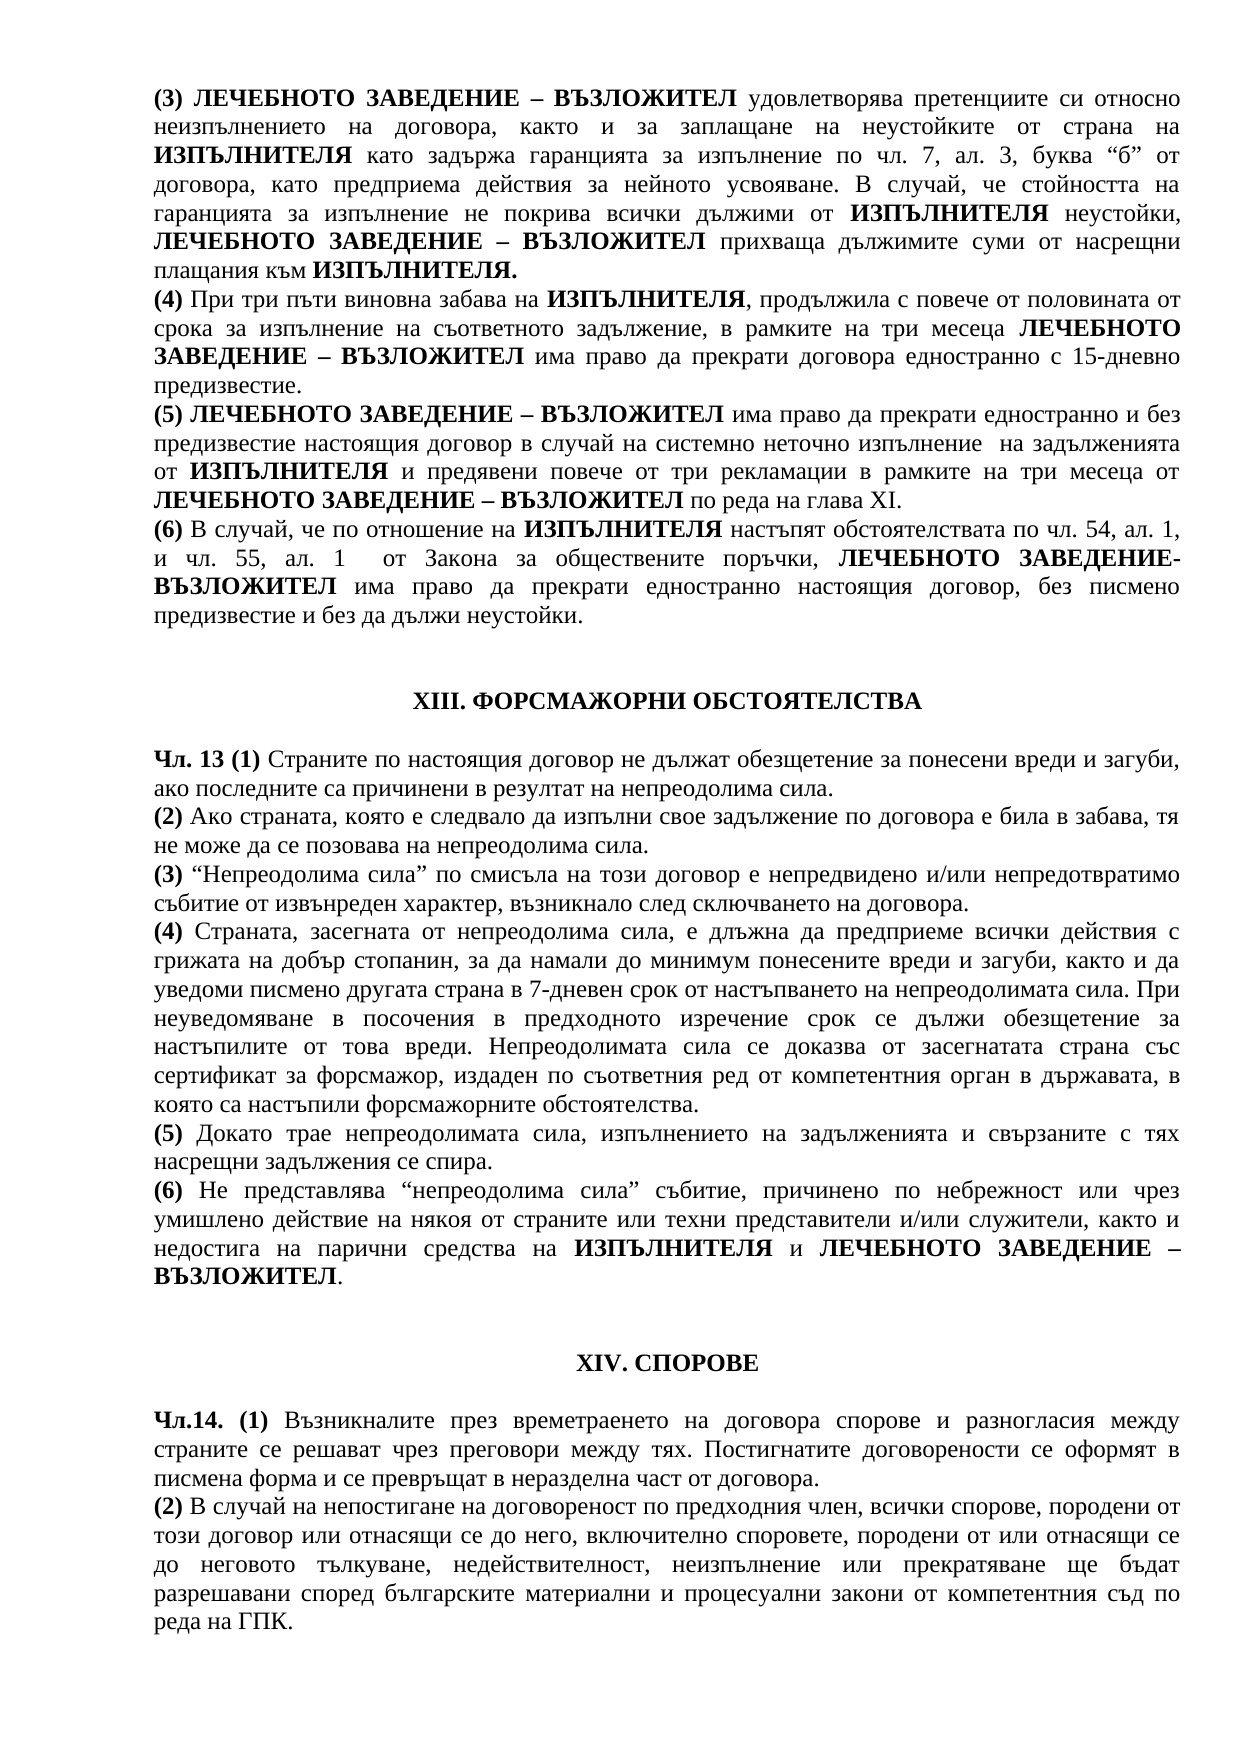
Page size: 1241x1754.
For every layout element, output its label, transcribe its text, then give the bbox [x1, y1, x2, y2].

text (2) Ако страната, която е следвало да изпълни свое задължение по договора е била в забава, тя не може да се позовава на непреодолима сила. [153, 801, 1181, 859]
text (6) В случай, че по отношение на ИЗПЪЛНИТЕЛЯ настъпят обстоятелствата по чл. 54, ал. 1, и чл. 55, ал. 1 от Закона за обществените поръчки, ЛЕЧЕБНОТО ЗАВЕДЕНИЕ- ВЪЗЛОЖИТЕЛ има право да прекрати едностранно настоящия договор, без писмено предизвестие и без да дължи неустойки. [153, 514, 1181, 629]
text (4) При три пъти виновна забава на ИЗПЪЛНИТЕЛЯ, продължила с повече от половината от срока за изпълнение на съответното задължение, в рамките на три месеца ЛЕЧЕБНОТО ЗАВЕДЕНИЕ – ВЪЗЛОЖИТЕЛ има право да прекрати договора едностранно с 15-дневно предизвестие. [153, 284, 1181, 399]
text Чл.14. (1) Възникналите през времетраенето на договора спорове и разногласия между страните се решават чрез преговори между тях. Постигнатите договорености се оформят в писмена форма и се превръщат в неразделна част от договора. [153, 1405, 1181, 1491]
text (6) Не представлява “непреодолима сила” събитие, причинено по небрежност или чрез умишлено действие на някоя от страните или техни представители и/или служители, както и недостига на парични средства на ИЗПЪЛНИТЕЛЯ и ЛЕЧЕБНОТО ЗАВЕДЕНИЕ – ВЪЗЛОЖИТЕЛ. [153, 1175, 1181, 1290]
text XIII. ФОРСМАЖОРНИ ОБСТОЯТЕЛСТВА [153, 686, 1181, 715]
text (3) “Непреодолима сила” по смисъла на този договор е непредвидено и/или непредотвратимо събитие от извънреден характер, възникнало след сключването на договора. [153, 859, 1181, 916]
text (3) ЛЕЧЕБНОТО ЗАВЕДЕНИЕ – ВЪЗЛОЖИТЕЛ удовлетворява претенциите си относно неизпълнението на договора, както и за заплащане на неустойките от страна на ИЗПЪЛНИТЕЛЯ като задържа гаранцията за изпълнение по чл. 7, ал. 3, буква “б” от договора, като предприема действия за нейното усвояване. В случай, че стойността на гаранцията за изпълнение не покрива всички дължими от ИЗПЪЛНИТЕЛЯ неустойки, ЛЕЧЕБНОТО ЗАВЕДЕНИЕ – ВЪЗЛОЖИТЕЛ прихваща дължимите суми от насрещни плащания към ИЗПЪЛНИТЕЛЯ. [153, 83, 1181, 284]
text ХІV. СПОРОВЕ [153, 1348, 1181, 1376]
text (4) Страната, засегната от непреодолима сила, е длъжна да предприеме всички действия с грижата на добър стопанин, за да намали до минимум понесените вреди и загуби, както и да уведоми писмено другата страна в 7-дневен срок от настъпването на непреодолимата сила. При неуведомяване в посочения в предходното изречение срок се дължи обезщетение за настъпилите от това вреди. Непреодолимата сила се доказва от засегнатата страна със сертификат за форсмажор, издаден по съответния ред от компетентния орган в държавата, в която са настъпили форсмажорните обстоятелства. [153, 916, 1181, 1118]
text (5) ЛЕЧЕБНОТО ЗАВЕДЕНИЕ – ВЪЗЛОЖИТЕЛ има право да прекрати едностранно и без предизвестие настоящия договор в случай на системно неточно изпълнение на задълженията от ИЗПЪЛНИТЕЛЯ и предявени повече от три рекламации в рамките на три месеца от ЛЕЧЕБНОТО ЗАВЕДЕНИЕ – ВЪЗЛОЖИТЕЛ по реда на глава ХІ. [153, 399, 1181, 514]
text Чл. 13 (1) Страните по настоящия договор не дължат обезщетение за понесени вреди и загуби, ако последните са причинени в резултат на непреодолима сила. [153, 744, 1181, 801]
text (2) В случай на непостигане на договореност по предходния член, всички спорове, породени от този договор или отнасящи се до него, включително споровете, породени от или отнасящи се до неговото тълкуване, недействителност, неизпълнение или прекратяване ще бъдат разрешавани според българските материални и процесуални закони от компетентния съд по реда на ГПК. [153, 1491, 1181, 1635]
text (5) Докато трае непреодолимата сила, изпълнението на задълженията и свързаните с тях насрещни задължения се спира. [153, 1118, 1181, 1175]
